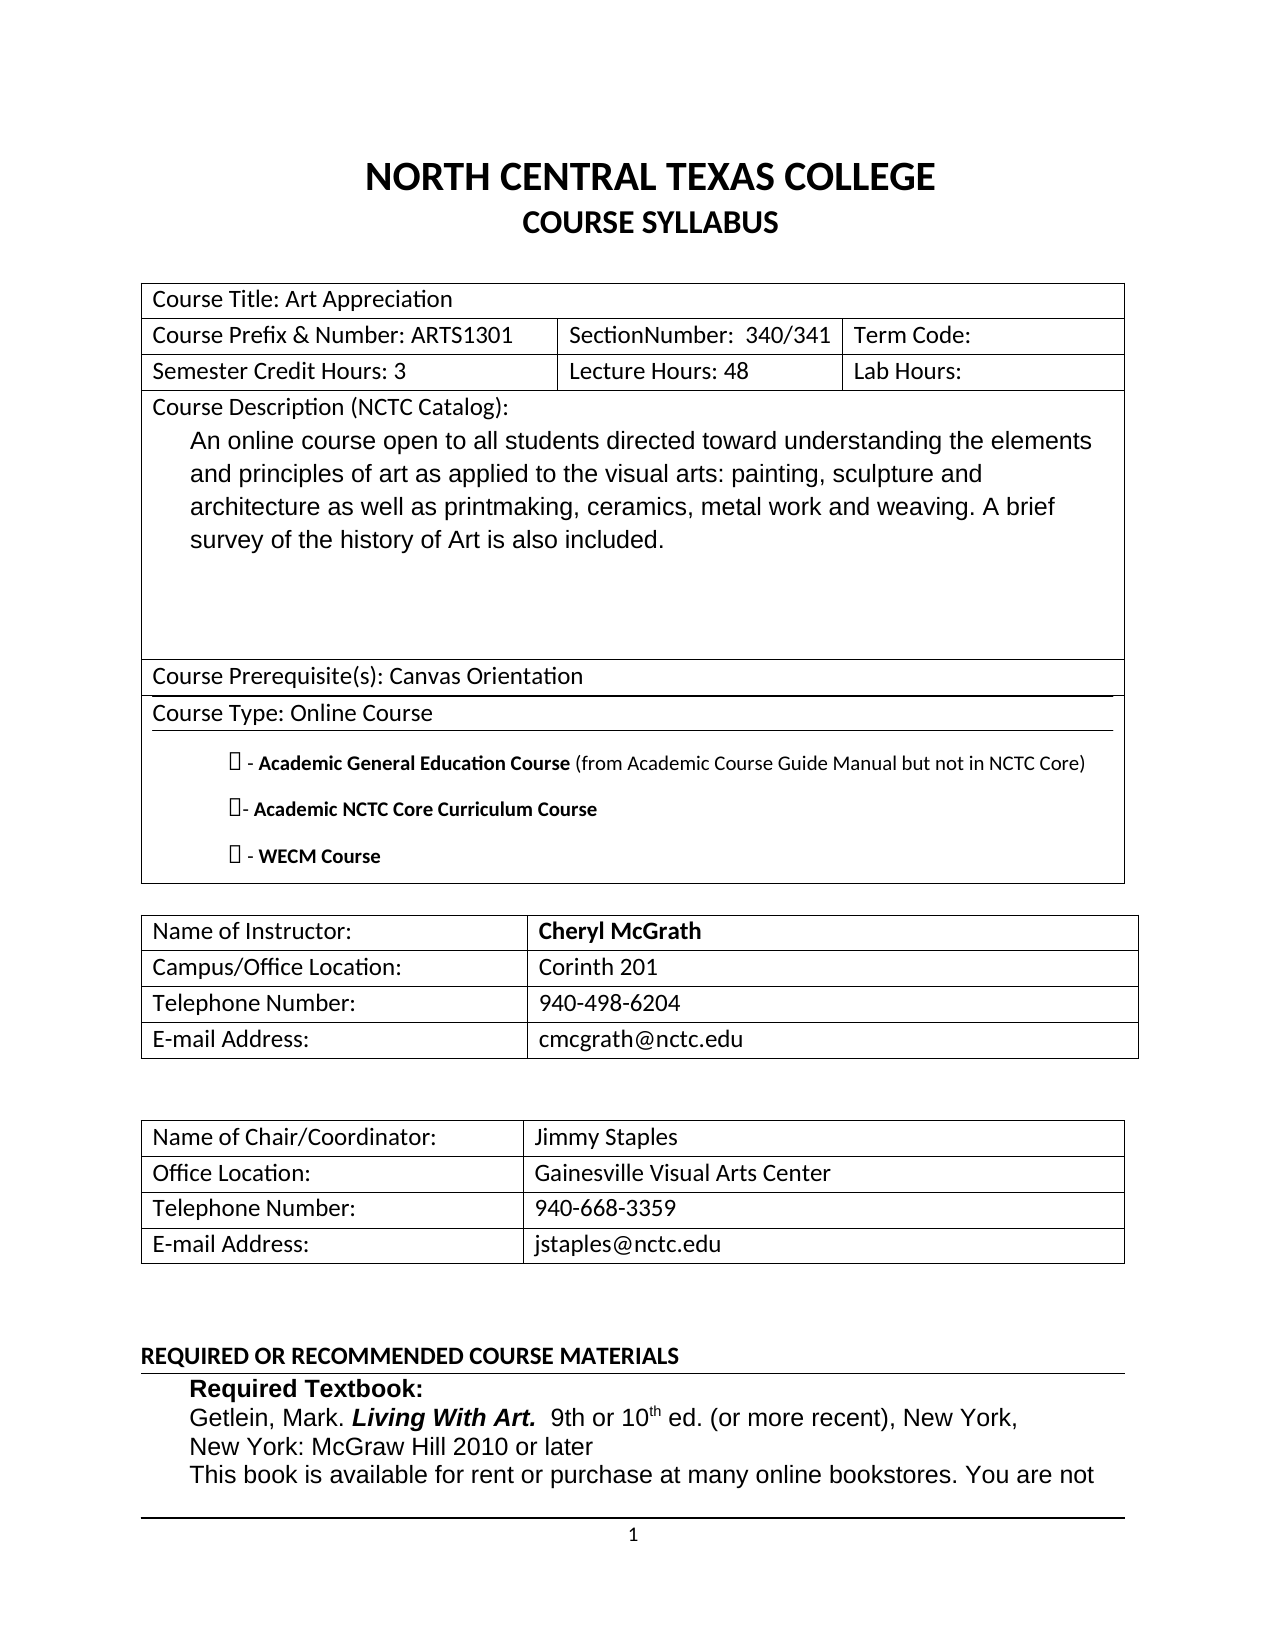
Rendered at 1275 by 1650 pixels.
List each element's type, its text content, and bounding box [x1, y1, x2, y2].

table_cell Corinth 201 [528, 951, 1138, 986]
table_header Course Title: Art Appreciation [142, 284, 1124, 318]
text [141, 1374, 1125, 1489]
table_cell cmcgrath@nctc.edu [528, 1023, 1138, 1058]
table_cell Campus/Office Location: [142, 951, 527, 986]
table_cell 940-498-6204 [528, 987, 1138, 1022]
table_cell Gainesville Visual Arts Center [524, 1157, 1124, 1192]
table_cell E-mail Address: [142, 1023, 527, 1058]
table_cell Office Location: [142, 1157, 523, 1192]
table_cell Course Prerequisite(s): Canvas Orientation [142, 660, 1124, 695]
table_header Cheryl McGrath [528, 916, 1138, 950]
table_cell Lecture Hours: 48 [558, 355, 842, 390]
table_cell Semester Credit Hours: 3 [142, 355, 557, 390]
table_cell Telephone Number: [142, 987, 527, 1022]
table_header Jimmy Staples [524, 1121, 1124, 1156]
table_header Name of Instructor: [142, 916, 527, 950]
table_cell E-mail Address: [142, 1229, 523, 1263]
table_header Name of Chair/Coordinator: [142, 1121, 523, 1156]
table_cell Term Code: [843, 319, 1124, 354]
text REQUIRED OR RECOMMENDED COURSE MATERIALS [141, 1341, 1125, 1373]
table_cell Telephone Number: [142, 1193, 523, 1227]
table_header [141, 150, 1160, 252]
table_cell jstaples@nctc.edu [524, 1229, 1124, 1263]
table_cell SectionNumber: 340/341 [558, 319, 842, 354]
table_cell Course Type: Online Course  - Academic General Education Course (from Academic Course Guide Manual but not in NCTC Core) - Academic NCTC Core Curriculum Course  - WECM Course [142, 696, 1124, 883]
table_cell 940-668-3359 [524, 1193, 1124, 1227]
table_cell Course Prefix & Number: ARTS1301 [142, 319, 557, 354]
table_cell Lab Hours: [843, 355, 1124, 390]
table_cell Course Description (NCTC Catalog): An online course open to all students directed toward understanding the elements and principles of art as applied to the visual arts: painting, sculpture and architecture as well as printmaking, ceramics, metal work and weaving. A brief survey of the history of Art is also included. [142, 391, 1124, 659]
